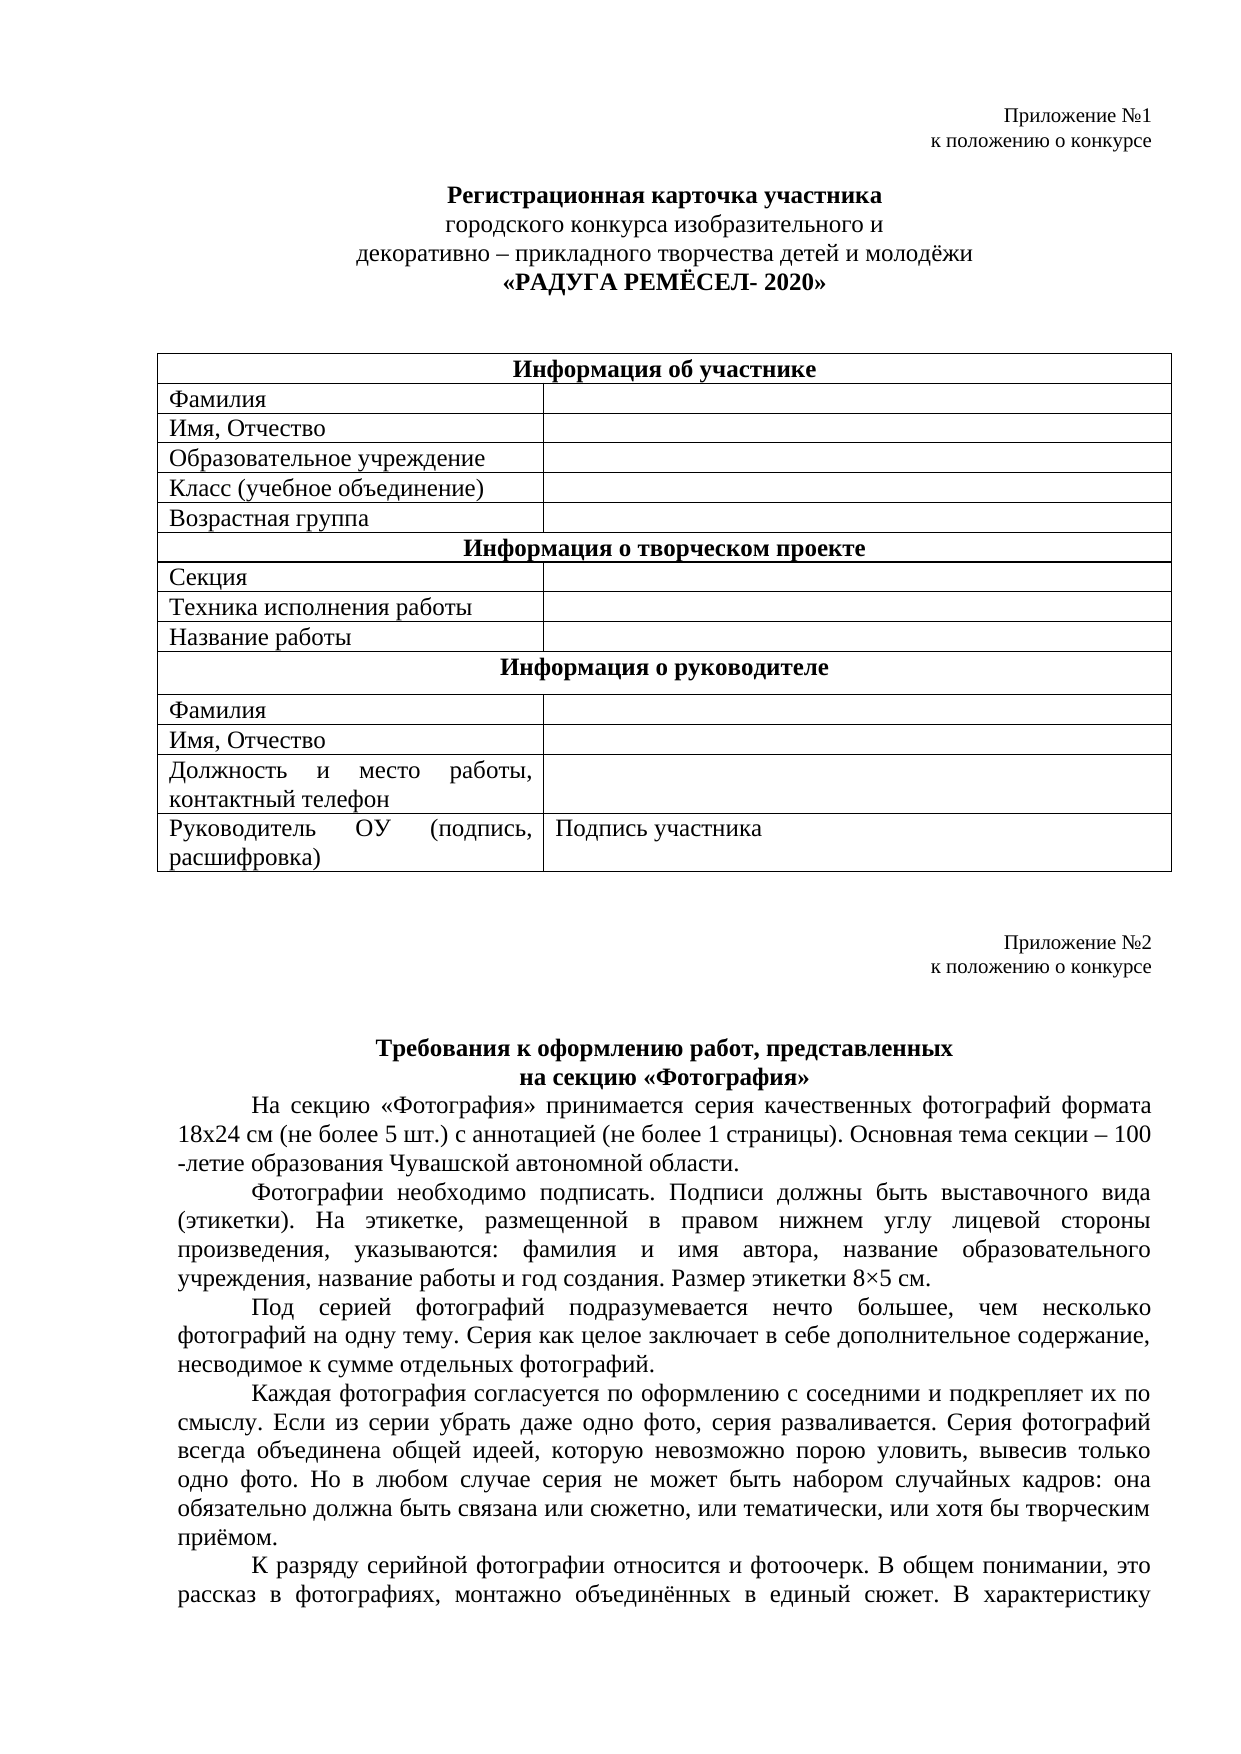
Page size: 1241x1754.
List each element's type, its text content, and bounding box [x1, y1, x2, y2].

text «РАДУГА РЕМЁСЕЛ- 2020» [177, 267, 1152, 295]
table_cell Образовательное учреждение [158, 443, 543, 472]
table_cell [544, 622, 1171, 651]
table_cell Должность и место работы, контактный телефон [158, 755, 543, 812]
text Фотографии необходимо подписать. Подписи должны быть выставочного вида (этикетки). На этикетке, размещенной в правом нижнем углу лицевой стороны произведения, указываются: фамилия и имя автора, название образовательного учреждения, название работы и год создания. Размер этикетки 8×5 см. [177, 1177, 1152, 1292]
table_cell Фамилия [158, 384, 543, 412]
text На секцию «Фотография» принимается серия качественных фотографий формата 18х24 см (не более 5 шт.) с аннотацией (не более 1 страницы). Основная тема секции – 100 -летие образования Чувашской автономной области. [177, 1090, 1152, 1177]
table_cell Информация о творческом проекте [158, 533, 1171, 561]
table_cell Информация о руководителе [158, 652, 1171, 694]
table_cell [544, 503, 1171, 532]
table_header Информация об участнике [158, 354, 1171, 383]
table_cell [544, 592, 1171, 621]
text на секцию «Фотография» [177, 1062, 1152, 1090]
table_cell [544, 384, 1171, 412]
table_cell [544, 563, 1171, 591]
table_cell Название работы [158, 622, 543, 651]
text городского конкурса изобразительного и [177, 209, 1152, 238]
text Регистрационная карточка участника [177, 180, 1152, 209]
table_cell [544, 414, 1171, 442]
table_cell Имя, Отчество [158, 414, 543, 442]
text декоративно – прикладного творчества детей и молодёжи [177, 238, 1152, 267]
table_cell Возрастная группа [158, 503, 543, 532]
table_cell Имя, Отчество [158, 725, 543, 754]
table_cell [544, 443, 1171, 472]
text Приложение №1 [177, 103, 1152, 127]
table_cell Руководитель ОУ (подпись, расшифровка) [158, 814, 543, 871]
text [177, 1550, 1152, 1608]
text Под серией фотографий подразумевается нечто большее, чем несколько фотографий на одну тему. Серия как целое заключает в себе дополнительное содержание, несводимое к сумме отдельных фотографий. [177, 1292, 1152, 1378]
table_cell [544, 755, 1171, 812]
text к положению о конкурсе [177, 954, 1152, 978]
text Требования к оформлению работ, представленных [177, 1033, 1152, 1062]
table_cell Техника исполнения работы [158, 592, 543, 621]
text к положению о конкурсе [177, 127, 1152, 152]
table_cell Секция [158, 563, 543, 591]
table_cell Класс (учебное объединение) [158, 473, 543, 502]
table_cell [544, 725, 1171, 754]
table_cell [544, 473, 1171, 502]
table_cell Фамилия [158, 695, 543, 724]
text Приложение №2 [177, 929, 1152, 954]
table_cell [544, 695, 1171, 724]
table_cell Подпись участника [544, 814, 1171, 871]
text Каждая фотография согласуется по оформлению с соседними и подкрепляет их по смыслу. Если из серии убрать даже одно фото, серия разваливается. Серия фотографий всегда объединена общей идеей, которую невозможно порою уловить, вывесив только одно фото. Но в любом случае серия не может быть набором случайных кадров: она обязательно должна быть связана или сюжетно, или тематически, или хотя бы творческим приёмом. [177, 1378, 1152, 1550]
